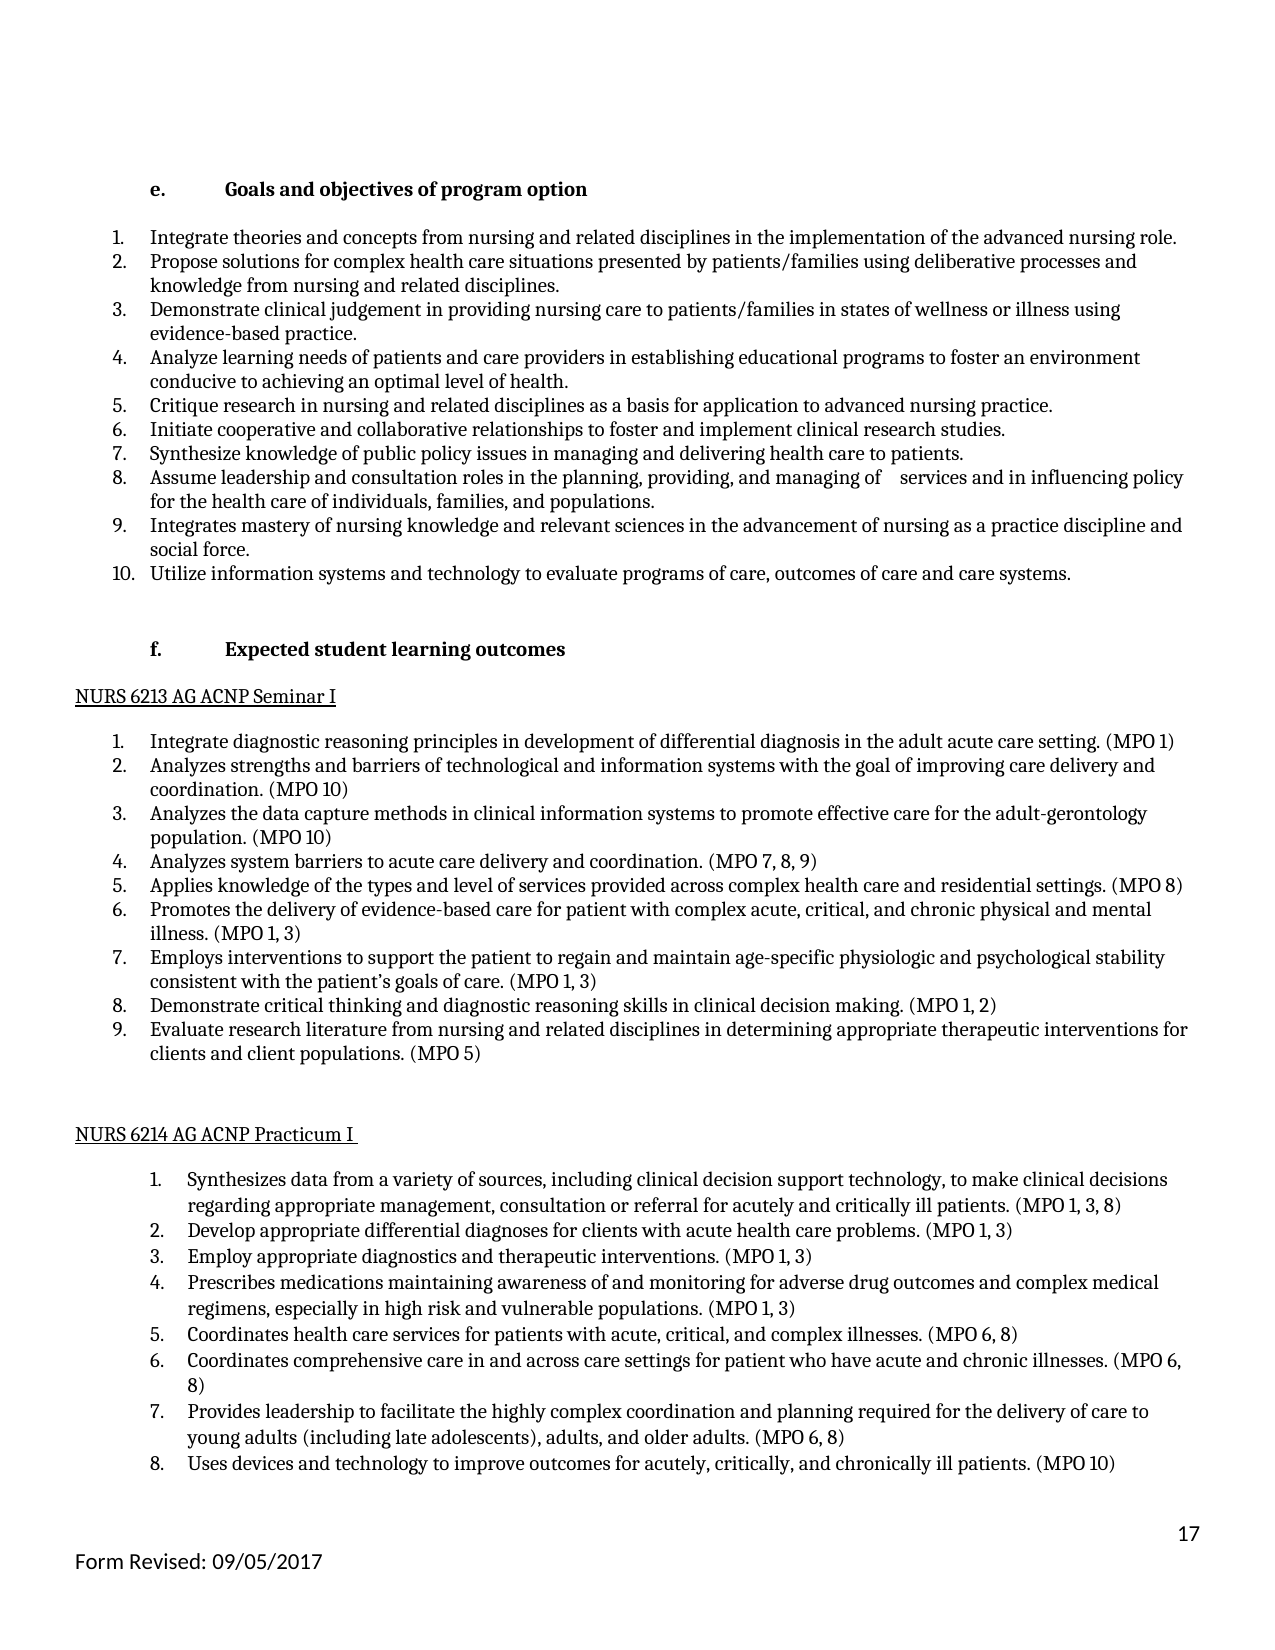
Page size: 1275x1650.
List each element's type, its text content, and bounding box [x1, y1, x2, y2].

list Evaluate research literature from nursing and related disciplines in determining appropriate therapeutic interventions for clients and client populations. (MPO 5) [112, 1017, 1200, 1065]
list Analyzes the data capture methods in clinical information systems to promote effective care for the adult-gerontology population. (MPO 10) [112, 802, 1200, 850]
list Analyze learning needs of patients and care providers in establishing educational programs to foster an environment conducive to achieving an optimal level of health. [112, 346, 1200, 394]
list Promotes the delivery of evidence-based care for patient with complex acute, critical, and chronic physical and mental illness. (MPO 1, 3) [112, 898, 1200, 946]
list Critique research in nursing and related disciplines as a basis for application to advanced nursing practice. [112, 394, 1200, 418]
list Integrates mastery of nursing knowledge and relevant sciences in the advancement of nursing as a practice discipline and social force. [112, 513, 1200, 561]
list Coordinates comprehensive care in and across care settings for patient who have acute and chronic illnesses. (MPO 6, 8) [150, 1348, 1200, 1398]
text NURS 6214 AG ACNP Practicum I [75, 1123, 1200, 1147]
list Synthesizes data from a variety of sources, including clinical decision support technology, to make clinical decisions regarding appropriate management, consultation or referral for acutely and critically ill patients. (MPO 1, 3, 8) [150, 1167, 1200, 1217]
list Utilize information systems and technology to evaluate programs of care, outcomes of care and care systems. [112, 561, 1200, 585]
list Analyzes system barriers to acute care delivery and coordination. (MPO 7, 8, 9) [112, 850, 1200, 874]
list Prescribes medications maintaining awareness of and monitoring for adverse drug outcomes and complex medical regimens, especially in high risk and vulnerable populations. (MPO 1, 3) [150, 1271, 1200, 1321]
list Employs interventions to support the patient to regain and maintain age-specific physiologic and psychological stability consistent with the patient’s goals of care. (MPO 1, 3) [112, 946, 1200, 993]
list Employ appropriate diagnostics and therapeutic interventions. (MPO 1, 3) [150, 1245, 1200, 1269]
list Demonstrate clinical judgement in providing nursing care to patients/families in states of wellness or illness using evidence-based practice. [112, 298, 1200, 346]
list Demonstrate critical thinking and diagnostic reasoning skills in clinical decision making. (MPO 1, 2) [112, 993, 1200, 1017]
list Integrate theories and concepts from nursing and related disciplines in the implementation of the advanced nursing role. [112, 226, 1200, 250]
list Applies knowledge of the types and level of services provided across complex health care and residential settings. (MPO 8) [112, 874, 1200, 898]
list Uses devices and technology to improve outcomes for acutely, critically, and chronically ill patients. (MPO 10) [150, 1452, 1200, 1476]
list Provides leadership to facilitate the highly complex coordination and planning required for the delivery of care to young adults (including late adolescents), adults, and older adults. (MPO 6, 8) [150, 1400, 1200, 1450]
text NURS 6213 AG ACNP Seminar I [75, 685, 1200, 709]
list Develop appropriate differential diagnoses for clients with acute health care problems. (MPO 1, 3) [150, 1219, 1200, 1243]
list Propose solutions for complex health care situations presented by patients/families using deliberative processes and knowledge from nursing and related disciplines. [112, 250, 1200, 298]
list Expected student learning outcomes [150, 637, 1200, 661]
list Analyzes strengths and barriers of technological and information systems with the goal of improving care delivery and coordination. (MPO 10) [112, 754, 1200, 802]
list Synthesize knowledge of public policy issues in managing and delivering health care to patients. [112, 442, 1200, 466]
list Assume leadership and consultation roles in the planning, providing, and managing of services and in influencing policy for the health care of individuals, families, and populations. [112, 466, 1200, 513]
list Integrate diagnostic reasoning principles in development of differential diagnosis in the adult acute care setting. (MPO 1) [112, 730, 1200, 754]
list Coordinates health care services for patients with acute, critical, and complex illnesses. (MPO 6, 8) [150, 1322, 1200, 1346]
list Initiate cooperative and collaborative relationships to foster and implement clinical research studies. [112, 418, 1200, 442]
list Goals and objectives of program option [150, 178, 1200, 202]
